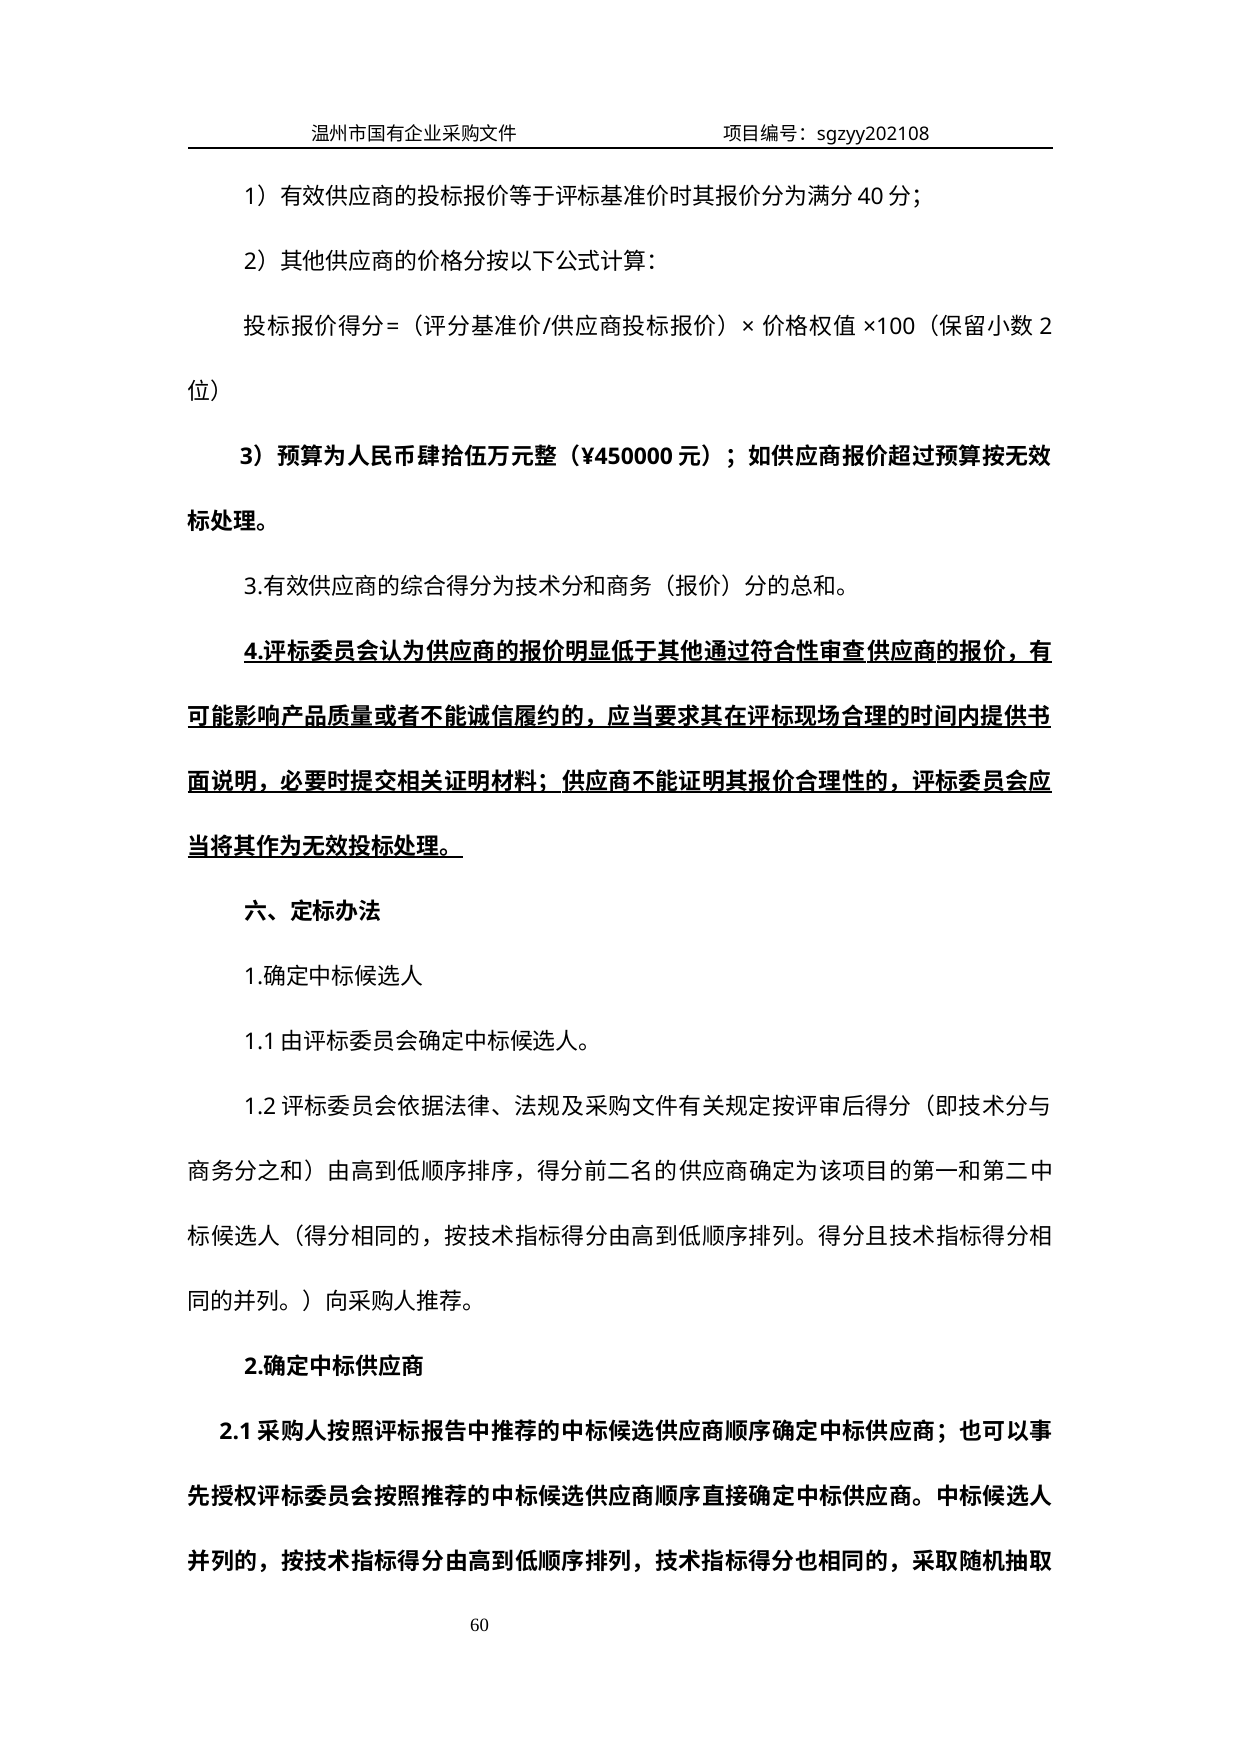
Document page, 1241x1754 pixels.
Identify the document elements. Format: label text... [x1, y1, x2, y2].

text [187, 1397, 1053, 1592]
text 投标报价得分=（评分基准价/供应商投标报价）× 价格权值 ×100（保留小数2位） [187, 292, 1053, 422]
text 2）其他供应商的价格分按以下公式计算： [187, 227, 1053, 292]
text 1）有效供应商的投标报价等于评标基准价时其报价分为满分40分； [187, 162, 1053, 227]
text 1.1由评标委员会确定中标候选人。 [187, 1007, 1053, 1072]
text 1.确定中标候选人 [187, 942, 1053, 1007]
text 2.确定中标供应商 [187, 1332, 1053, 1397]
text 4.评标委员会认为供应商的报价明显低于其他通过符合性审查供应商的报价，有可能影响产品质量或者不能诚信履约的，应当要求其在评标现场合理的时间内提供书面说明，必要时提交相关证明材料；供应商不能证明其报价合理性的，评标委员会应当将其作为无效投标处理。 [187, 617, 1053, 877]
text 1.2评标委员会依据法律、法规及采购文件有关规定按评审后得分（即技术分与商务分之和）由高到低顺序排序，得分前二名的供应商确定为该项目的第一和第二中标候选人（得分相同的，按技术指标得分由高到低顺序排列。得分且技术指标得分相同的并列。）向采购人推荐。 [187, 1072, 1053, 1332]
text 六、定标办法 [187, 877, 1053, 942]
text 3.有效供应商的综合得分为技术分和商务（报价）分的总和。 [187, 552, 1053, 617]
text 3）预算为人民币肆拾伍万元整（¥450000元）；如供应商报价超过预算按无效标处理。 [187, 422, 1053, 552]
